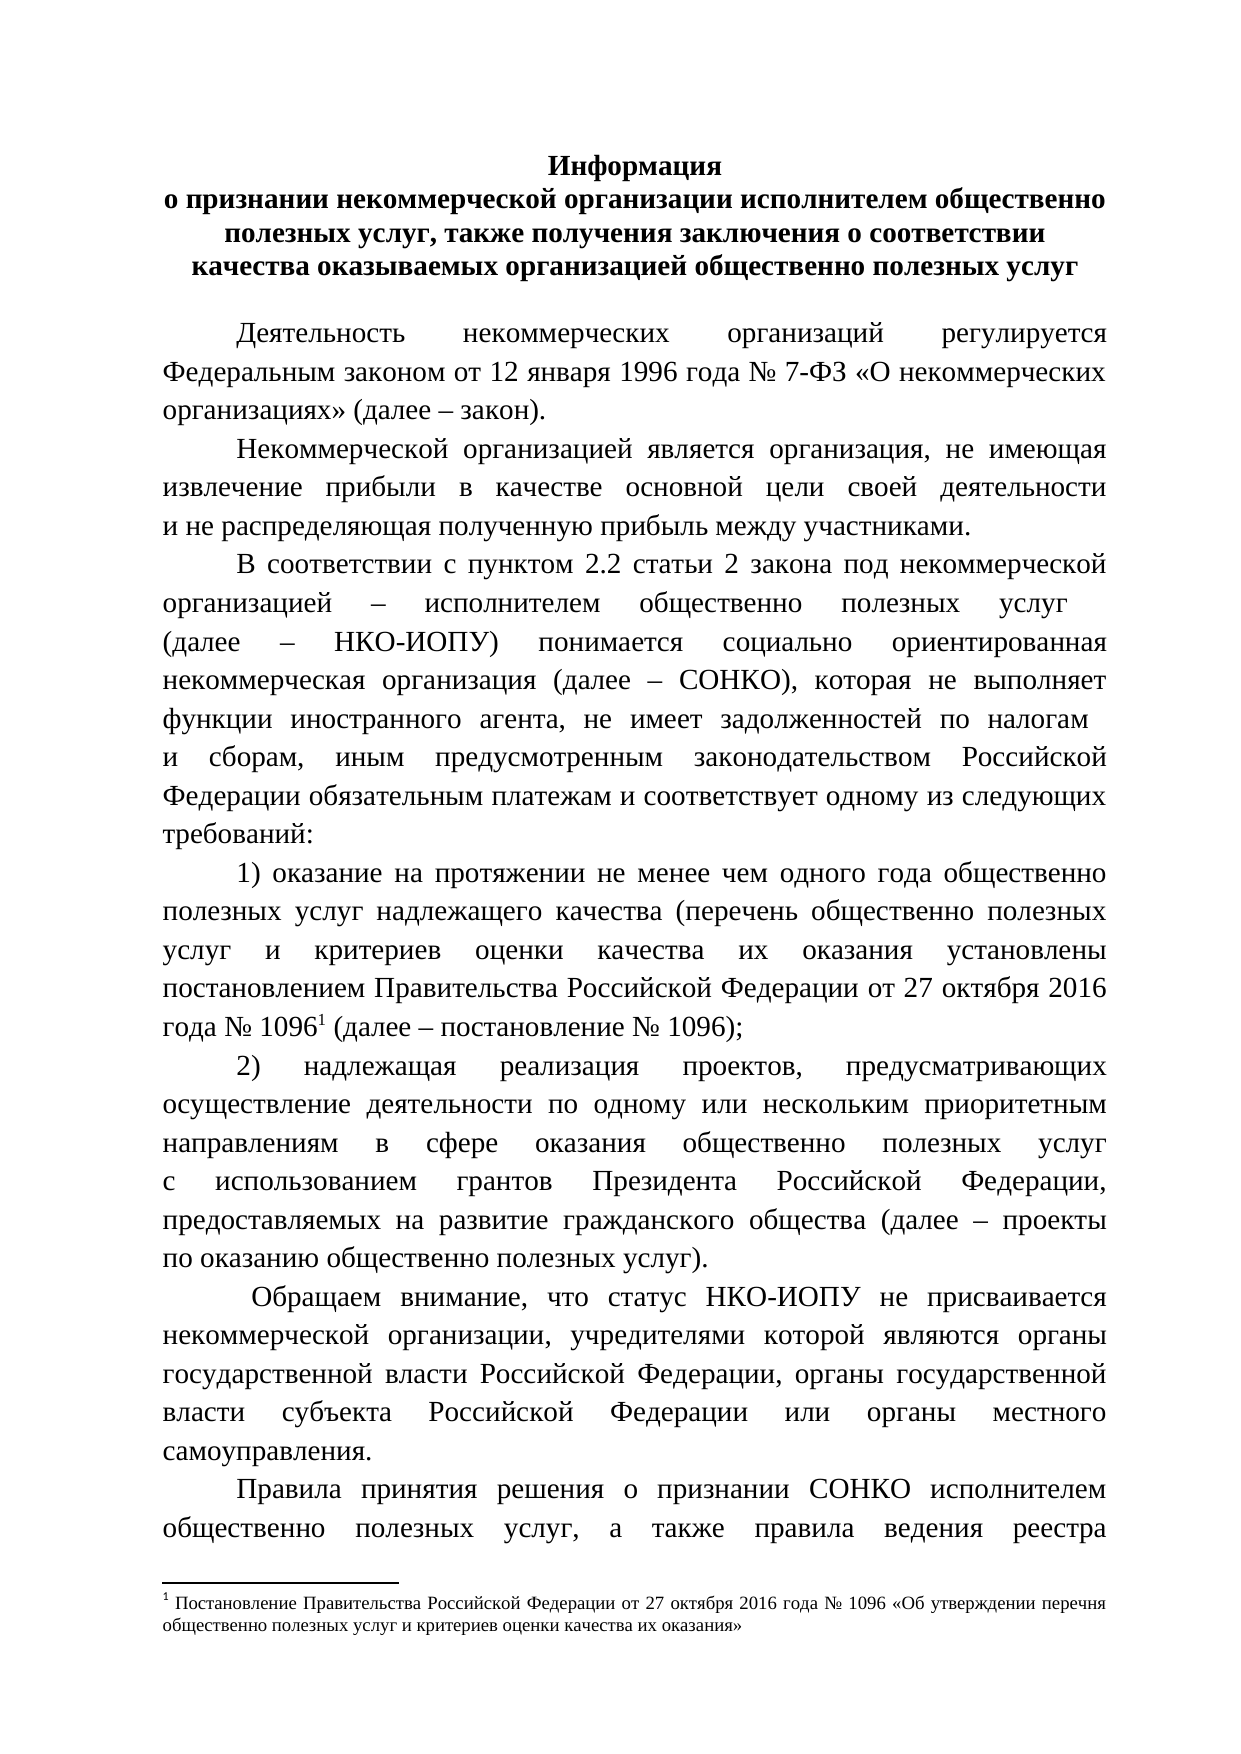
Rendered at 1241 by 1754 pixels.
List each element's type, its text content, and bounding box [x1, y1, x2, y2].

text В соответствии с пунктом 2.2 статьи 2 закона под некоммерческой организацией – исполнителем общественно полезных услуг (далее – НКО-ИОПУ) понимается социально ориентированная некоммерческая организация (далее – СОНКО), которая не выполняет функции иностранного агента, не имеет задолженностей по налогам и сборам, иным предусмотренным законодательством Российской Федерации обязательным платежам и соответствует одному из следующих требований: [162, 547, 1107, 850]
text Некоммерческой организацией является организация, не имеющая извлечение прибыли в качестве основной цели своей деятельности и не распределяющая полученную прибыль между участниками. [162, 431, 1107, 542]
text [162, 1472, 1107, 1544]
text Обращаем внимание, что статус НКО-ИОПУ не присваивается некоммерческой организации, учредителями которой являются органы государственной власти Российской Федерации, органы государственной власти субъекта Российской Федерации или органы местного самоуправления. [162, 1279, 1107, 1467]
text 1) оказание на протяжении не менее чем одного года общественно полезных услуг надлежащего качества (перечень общественно полезных услуг и критериев оценки качества их оказания установлены постановлением Правительства Российской Федерации от 27 октября 2016 года № 1096 (далее – постановление № 1096); [162, 855, 1107, 1043]
text Деятельность некоммерческих организаций регулируется Федеральным законом от 12 января 1996 года № 7-ФЗ «О некоммерческих организациях» (далее – закон). [162, 315, 1107, 426]
text 2) надлежащая реализация проектов, предусматривающих осуществление деятельности по одному или нескольким приоритетным направлениям в сфере оказания общественно полезных услуг с использованием грантов Президента Российской Федерации, предоставляемых на развитие гражданского общества (далее – проекты по оказанию общественно полезных услуг). [162, 1048, 1107, 1274]
text Информация [162, 148, 1107, 181]
text о признании некоммерческой организации исполнителем общественно полезных услуг, также получения заключения о соответствии качества оказываемых организацией общественно полезных услуг [162, 181, 1107, 282]
